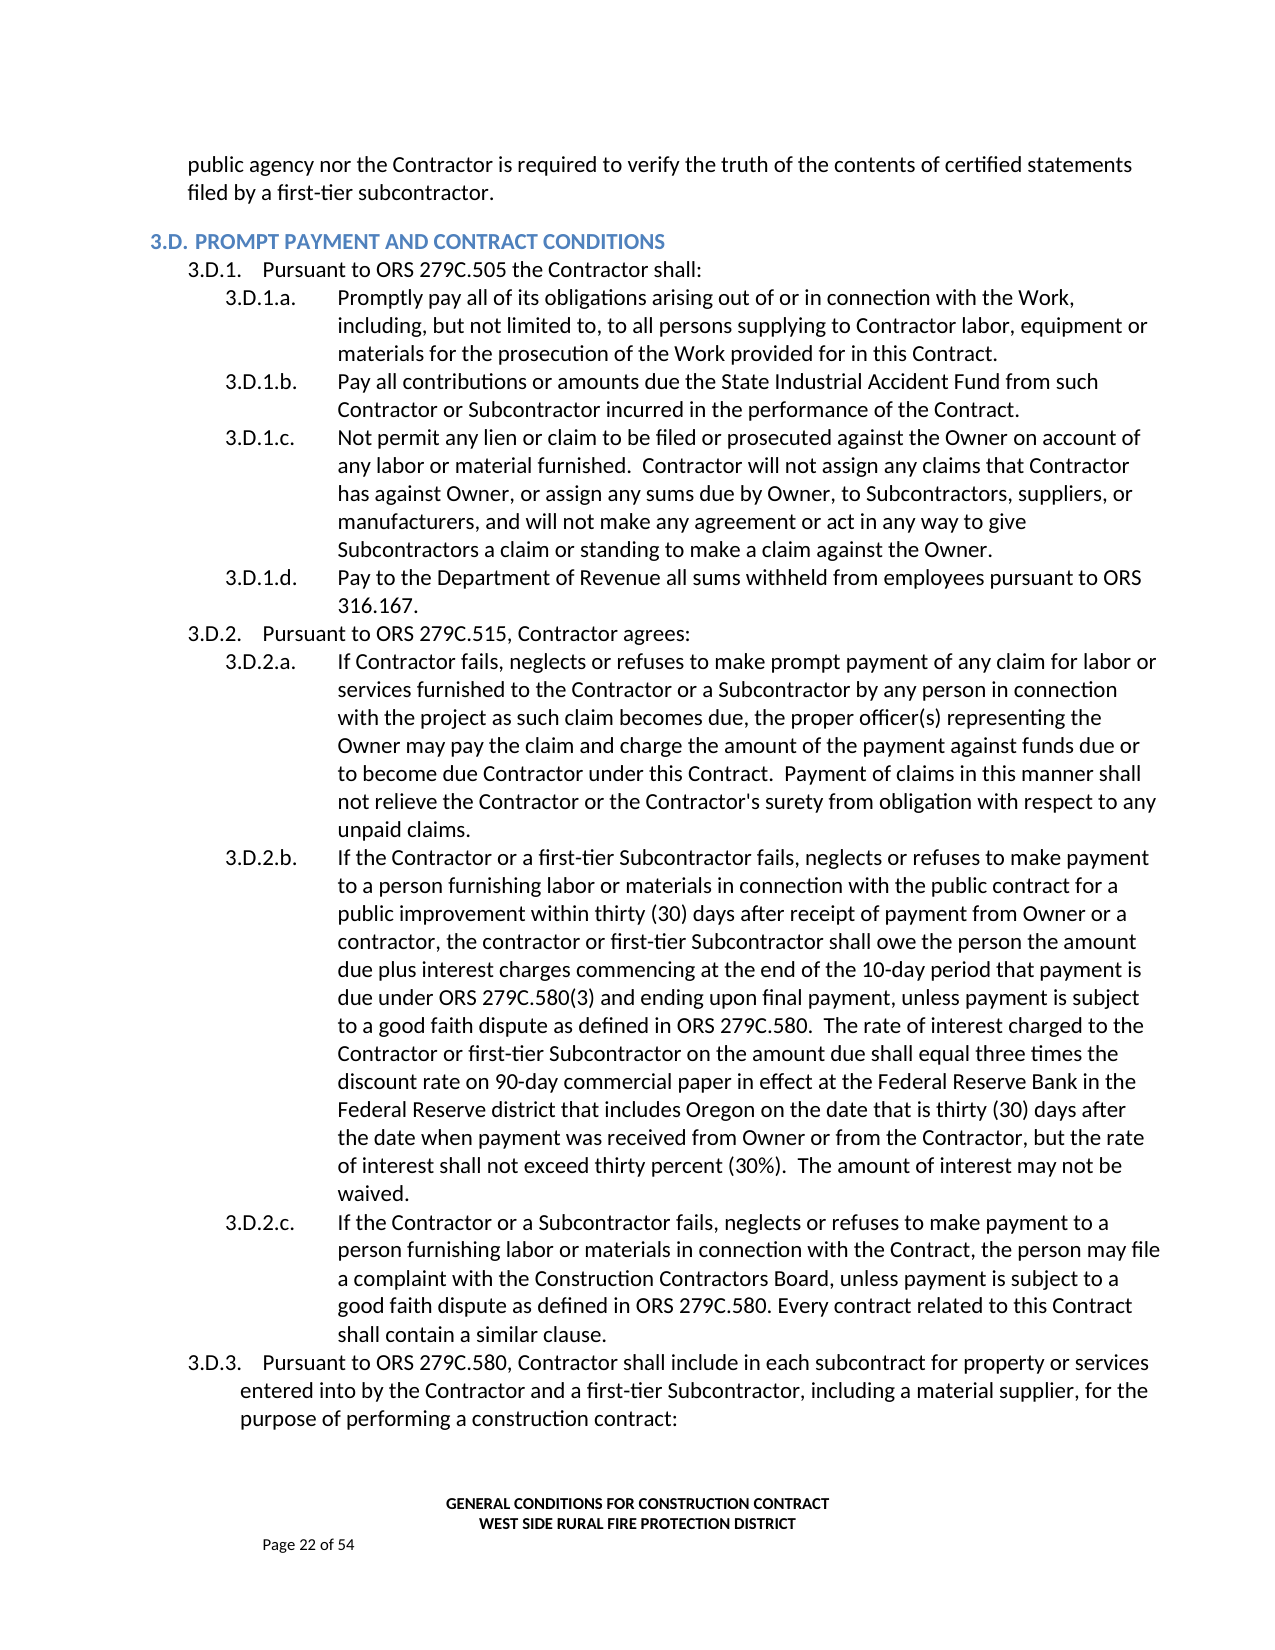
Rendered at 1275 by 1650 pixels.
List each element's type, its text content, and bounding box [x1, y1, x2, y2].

list Not permit any lien or claim to be filed or prosecuted against the Owner on account of any labor or material furnished. Contractor will not assign any claims that Contractor has against Owner, or assign any sums due by Owner, to Subcontractors, suppliers, or manufacturers, and will not make any agreement or act in any way to give Subcontractors a claim or standing to make a claim against the Owner. [225, 423, 1162, 563]
list If the Contractor or a first-tier Subcontractor fails, neglects or refuses to make payment to a person furnishing labor or materials in connection with the public contract for a public improvement within thirty (30) days after receipt of payment from Owner or a contractor, the contractor or first-tier Subcontractor shall owe the person the amount due plus interest charges commencing at the end of the 10-day period that payment is due under ORS 279C.580(3) and ending upon final payment, unless payment is subject to a good faith dispute as defined in ORS 279C.580. The rate of interest charged to the Contractor or first-tier Subcontractor on the amount due shall equal three times the discount rate on 90-day commercial paper in effect at the Federal Reserve Bank in the Federal Reserve district that includes Oregon on the date that is thirty (30) days after the date when payment was received from Owner or from the Contractor, but the rate of interest shall not exceed thirty percent (30%). The amount of interest may not be waived. [225, 843, 1162, 1208]
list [187, 150, 1162, 206]
list Pay all contributions or amounts due the State Industrial Accident Fund from such Contractor or Subcontractor incurred in the performance of the Contract. [225, 367, 1162, 423]
list Pursuant to ORS 279C.515, Contractor agrees: [187, 619, 1162, 647]
list If Contractor fails, neglects or refuses to make prompt payment of any claim for labor or services furnished to the Contractor or a Subcontractor by any person in connection with the project as such claim becomes due, the proper officer(s) representing the Owner may pay the claim and charge the amount of the payment against funds due or to become due Contractor under this Contract. Payment of claims in this manner shall not relieve the Contractor or the Contractor's surety from obligation with respect to any unpaid claims. [225, 647, 1162, 843]
list Promptly pay all of its obligations arising out of or in connection with the Work, including, but not limited to, to all persons supplying to Contractor labor, equipment or materials for the prosecution of the Work provided for in this Contract. [225, 283, 1162, 367]
list Pursuant to ORS 279C.505 the Contractor shall: [187, 255, 1162, 283]
list If the Contractor or a Subcontractor fails, neglects or refuses to make payment to a person furnishing labor or materials in connection with the Contract, the person may file a complaint with the Construction Contractors Board, unless payment is subject to a good faith dispute as defined in ORS 279C.580. Every contract related to this Contract shall contain a similar clause. [225, 1208, 1162, 1348]
list Pursuant to ORS 279C.580, Contractor shall include in each subcontract for property or services entered into by the Contractor and a first-tier Subcontractor, including a material supplier, for the purpose of performing a construction contract: [187, 1348, 1162, 1432]
list Pay to the Department of Revenue all sums withheld from employees pursuant to ORS 316.167. [225, 563, 1162, 619]
subtitle PROMPT PAYMENT AND CONTRACT CONDITIONS [150, 227, 1162, 255]
